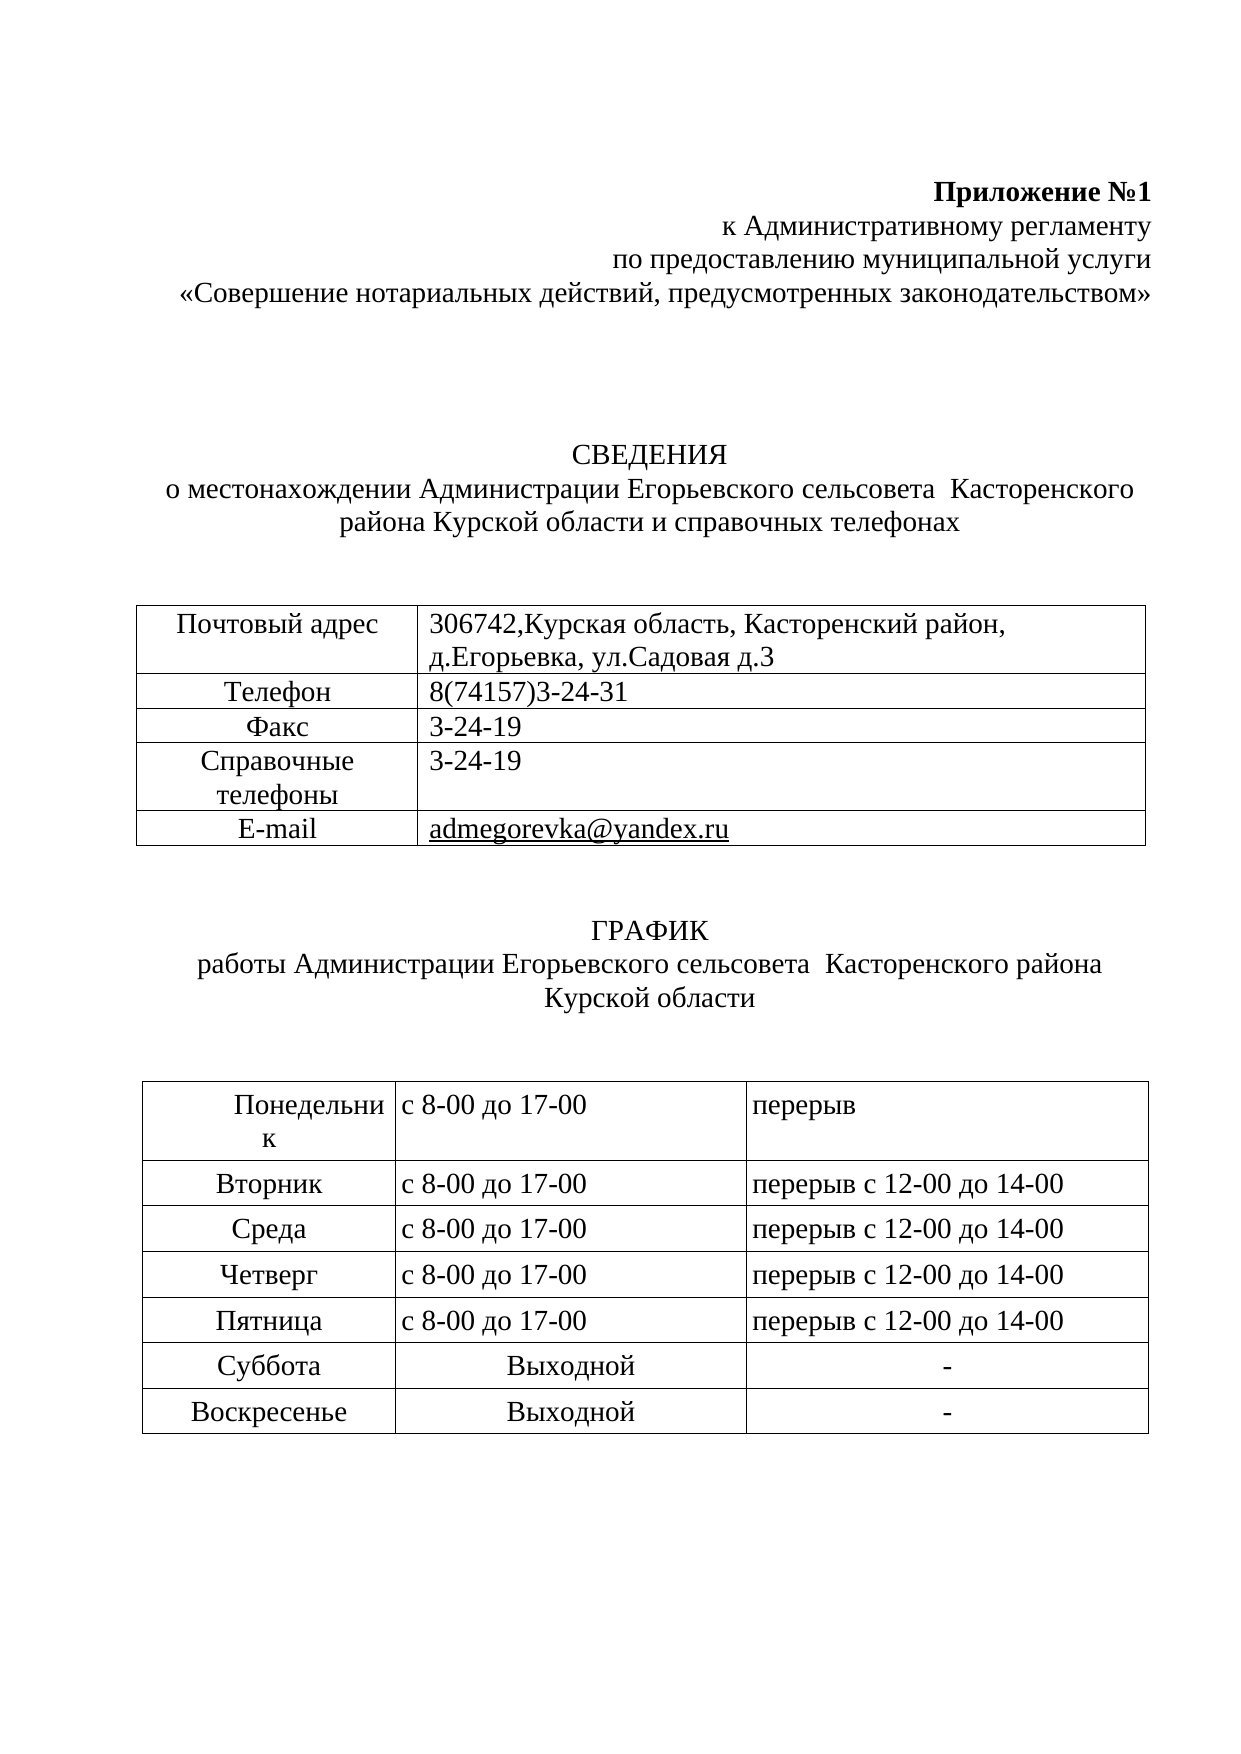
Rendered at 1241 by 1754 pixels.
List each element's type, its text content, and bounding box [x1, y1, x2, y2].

table_cell admegorevka@yandex.ru [418, 811, 1145, 845]
table_cell с 8-00 до 17-00 [396, 1252, 746, 1296]
text о местонахождении Администрации Егорьевского сельсовета Касторенского района Курской области и справочных телефонах [148, 471, 1152, 538]
table_header с 8-00 до 17-00 [396, 1082, 746, 1160]
table_cell перерыв с 12-00 до 14-00 [747, 1298, 1148, 1342]
text ГРАФИК [148, 913, 1152, 947]
text к Административному регламенту [148, 208, 1152, 242]
table_cell Суббота [143, 1343, 395, 1387]
text Приложение №1 [148, 174, 1152, 208]
table_cell Выходной [396, 1389, 746, 1433]
text «Совершение нотариальных действий, предусмотренных законодательством» [148, 275, 1152, 309]
table_header Почтовый адрес [137, 606, 417, 673]
text Курской области [148, 980, 1152, 1014]
table_cell 8(74157)3-24-31 [418, 674, 1145, 708]
table_cell 3-24-19 [418, 709, 1145, 742]
table_header Понедельник [143, 1082, 395, 1160]
table_cell Факс [137, 709, 417, 742]
text работы Администрации Егорьевского сельсовета Касторенского района [148, 947, 1152, 980]
table_cell E-mail [137, 811, 417, 845]
table_cell Четверг [143, 1252, 395, 1296]
table_cell перерыв с 12-00 до 14-00 [747, 1252, 1148, 1296]
table_cell Выходной [396, 1343, 746, 1387]
table_cell с 8-00 до 17-00 [396, 1298, 746, 1342]
table_cell Воскресенье [143, 1389, 395, 1433]
table_cell Среда [143, 1206, 395, 1251]
table_cell 3-24-19 [418, 743, 1145, 810]
table_header 306742,Курская область, Касторенский район, д.Егорьевка, ул.Садовая д.3 [418, 606, 1145, 673]
text по предоставлению муниципальной услуги [148, 242, 1152, 275]
table_cell перерыв с 12-00 до 14-00 [747, 1206, 1148, 1251]
table_cell Пятница [143, 1298, 395, 1342]
table_cell перерыв с 12-00 до 14-00 [747, 1161, 1148, 1205]
table_cell Вторник [143, 1161, 395, 1205]
text СВЕДЕНИЯ [148, 437, 1152, 471]
table_cell с 8-00 до 17-00 [396, 1206, 746, 1251]
table_cell Справочные телефоны [137, 743, 417, 810]
table_cell - [747, 1343, 1148, 1387]
table_cell с 8-00 до 17-00 [396, 1161, 746, 1205]
table_cell Телефон [137, 674, 417, 708]
table_cell - [747, 1389, 1148, 1433]
table_header перерыв [747, 1082, 1148, 1160]
